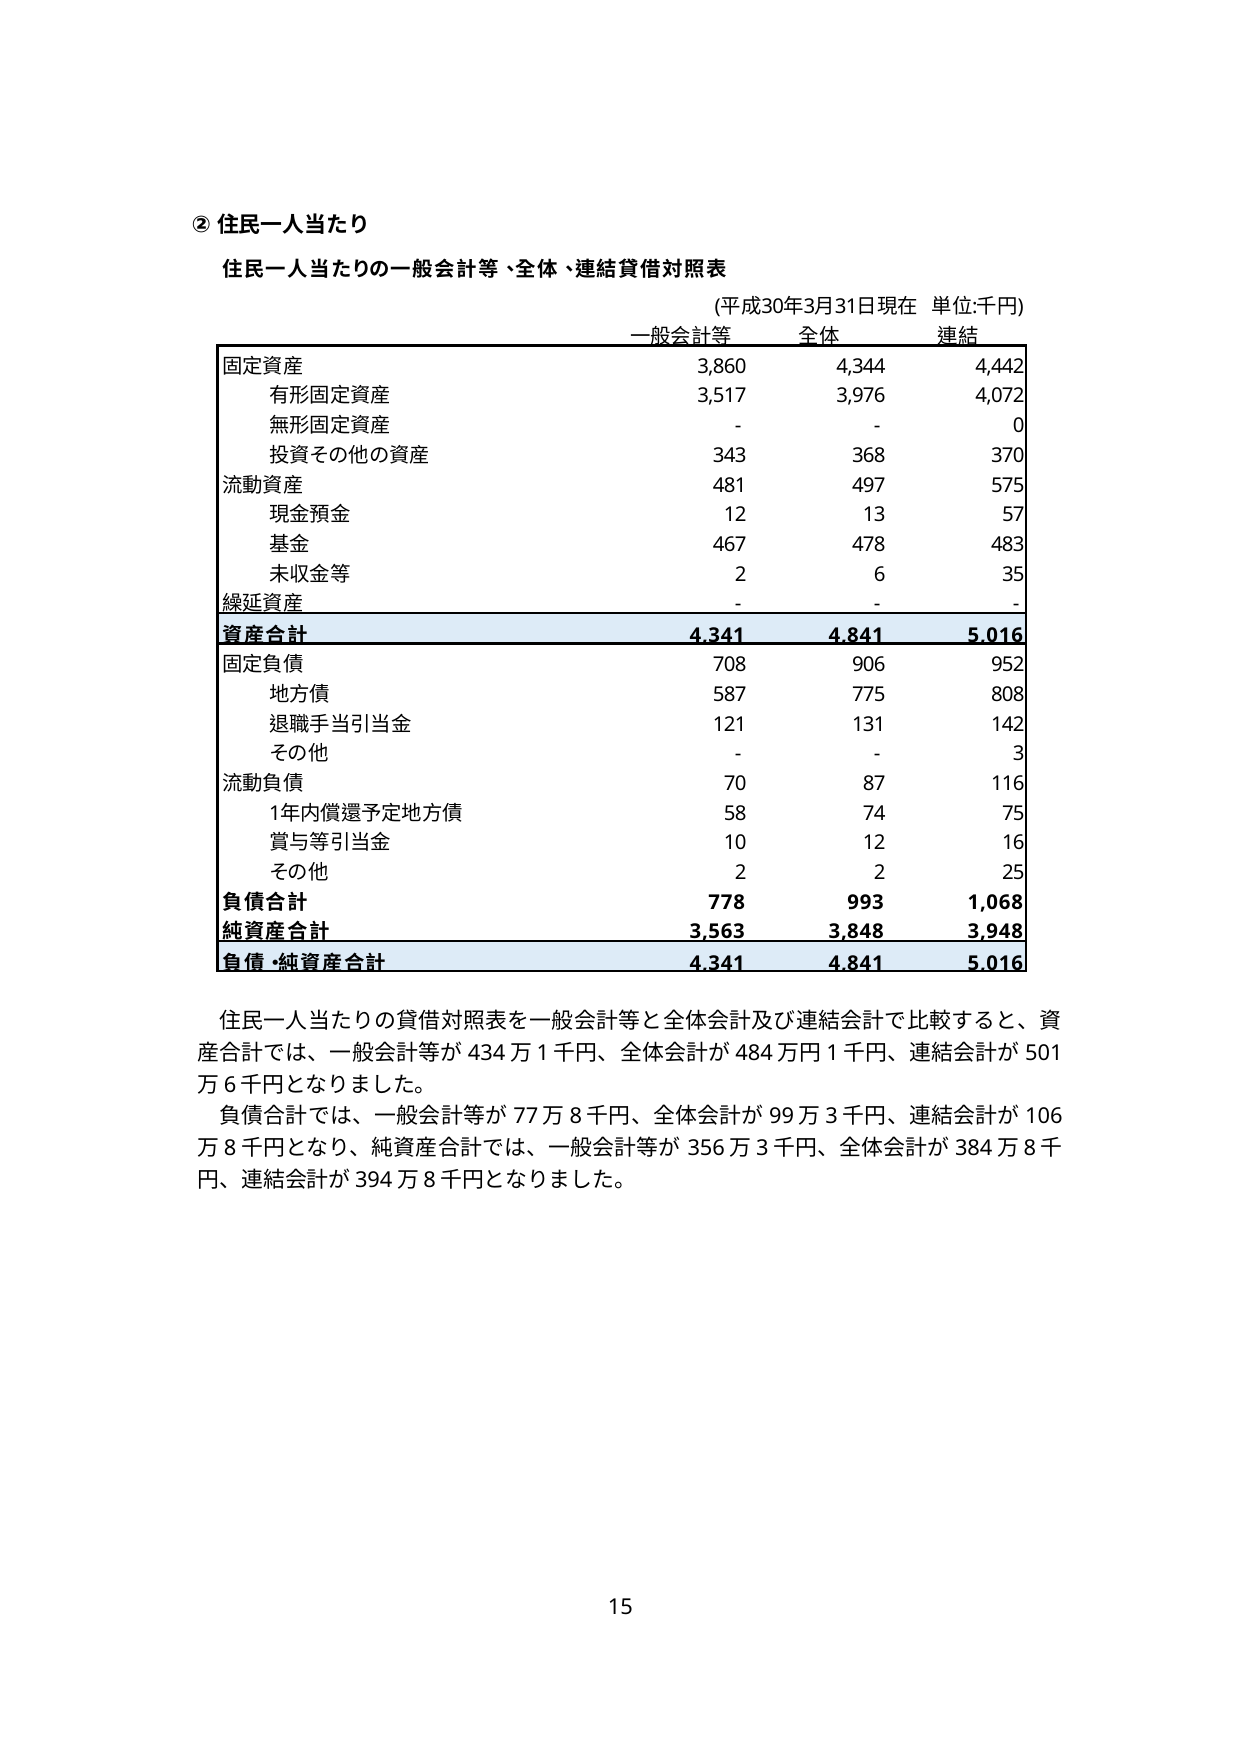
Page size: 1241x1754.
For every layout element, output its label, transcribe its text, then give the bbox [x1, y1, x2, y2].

list 住民一人当たりの貸借対照表を一般会計等と全体会計及び連結会計で比較すると、資産合計では、一般会計等が434万1千円、全体会計が484万円1千円、連結会計が501万6千円となりました。 [197, 1003, 1063, 1098]
list 負債合計では、一般会計等が77万8千円、全体会計が99万3千円、連結会計が106万8千円となり、純資産合計では、一般会計等が356万3千円、全体会計が384万8千円、連結会計が394万8千円となりました。 [197, 1098, 1063, 1194]
list 住民一人当たり [191, 207, 1063, 239]
